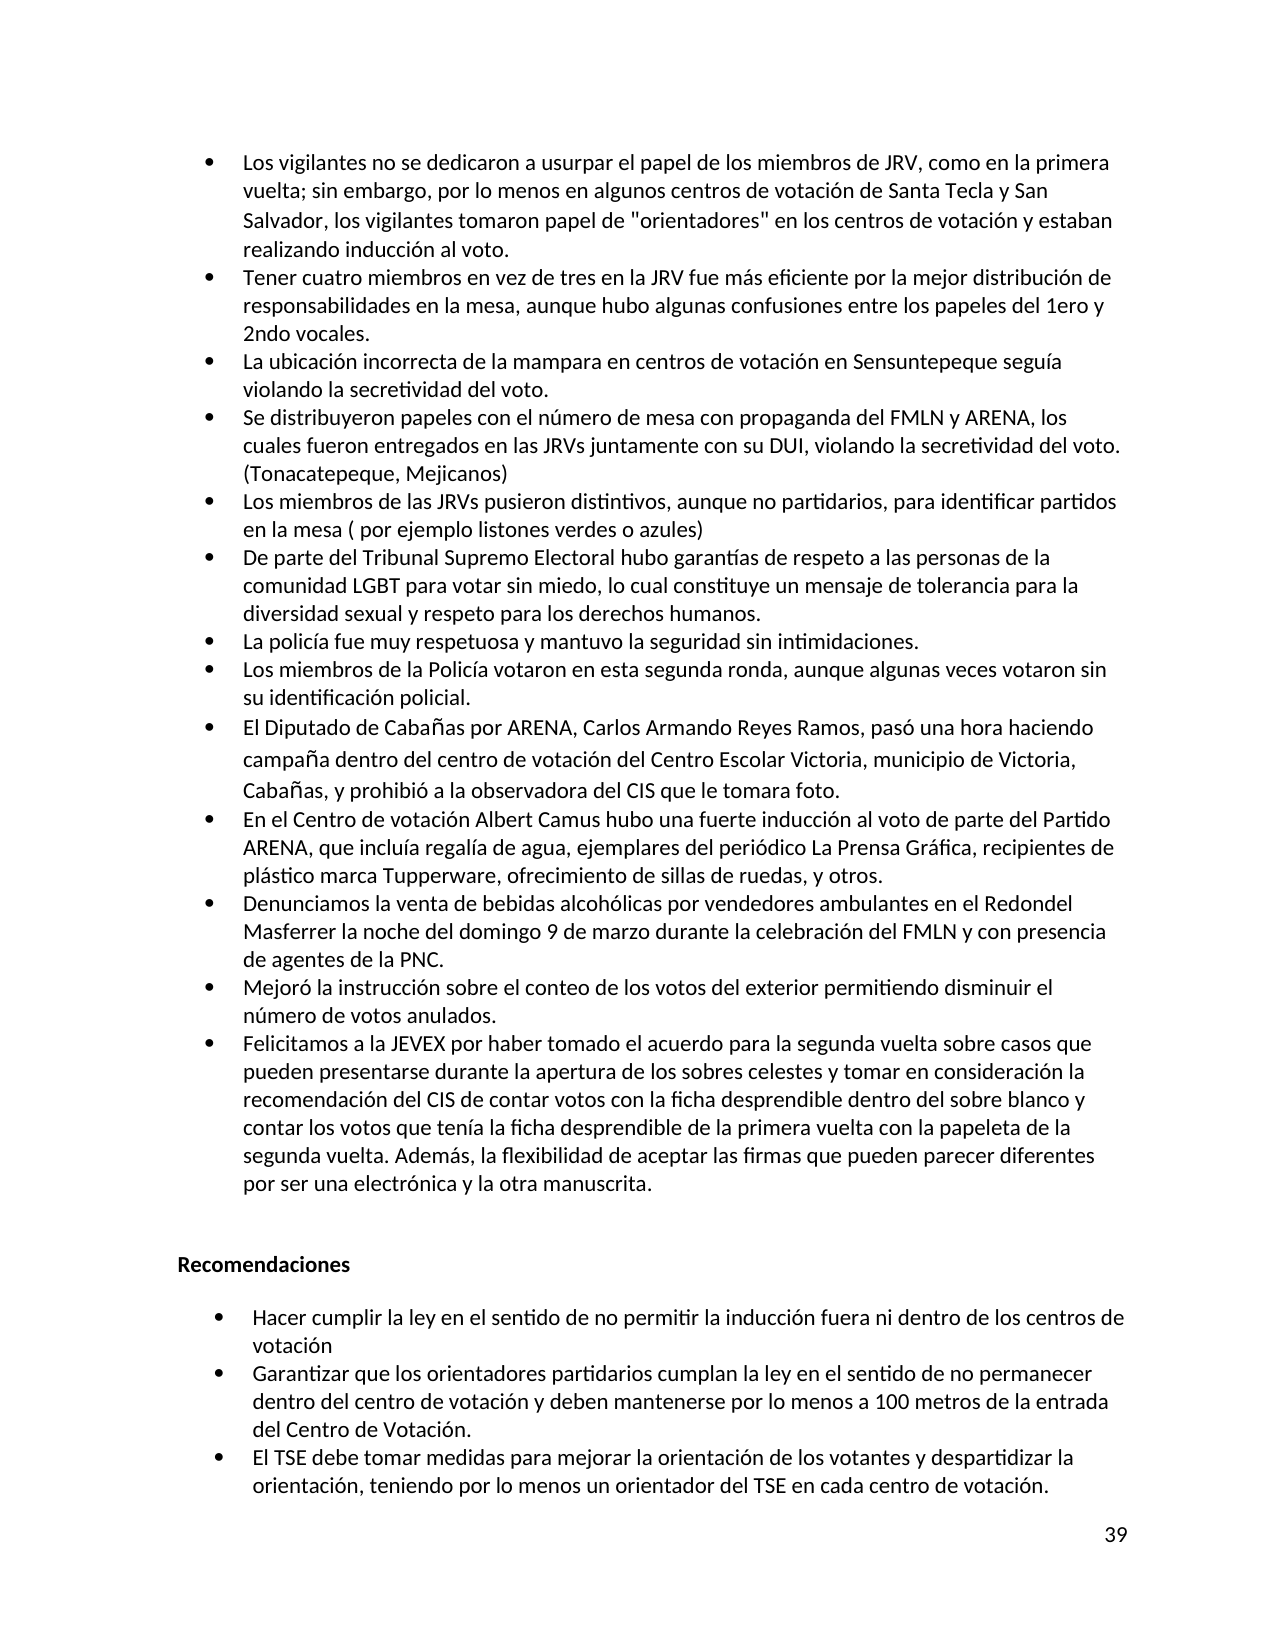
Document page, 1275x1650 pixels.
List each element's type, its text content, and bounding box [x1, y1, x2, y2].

list Los miembros de las JRVs pusieron distintivos, aunque no partidarios, para identificar partidos en la mesa ( por ejemplo listones verdes o azules) [205, 487, 1127, 543]
list Mejoró la instrucción sobre el conteo de los votos del exterior permitiendo disminuir el número de votos anulados. [205, 973, 1127, 1029]
list Se distribuyeron papeles con el número de mesa con propaganda del FMLN y ARENA, los cuales fueron entregados en las JRVs juntamente con su DUI, violando la secretividad del voto. (Tonacatepeque, Mejicanos) [205, 403, 1127, 487]
list Hacer cumplir la ley en el sentido de no permitir la inducción fuera ni dentro de los centros de votación [215, 1303, 1127, 1359]
list Tener cuatro miembros en vez de tres en la JRV fue más eficiente por la mejor distribución de responsabilidades en la mesa, aunque hubo algunas confusiones entre los papeles del 1ero y 2ndo vocales. [205, 263, 1127, 347]
list La ubicación incorrecta de la mampara en centros de votación en Sensuntepeque seguía violando la secretividad del voto. [205, 347, 1127, 403]
list La policía fue muy respetuosa y mantuvo la seguridad sin intimidaciones. [205, 627, 1127, 655]
list Felicitamos a la JEVEX por haber tomado el acuerdo para la segunda vuelta sobre casos que pueden presentarse durante la apertura de los sobres celestes y tomar en consideración la recomendación del CIS de contar votos con la ficha desprendible dentro del sobre blanco y contar los votos que tenía la ficha desprendible de la primera vuelta con la papeleta de la segunda vuelta. Además, la flexibilidad de aceptar las firmas que pueden parecer diferentes por ser una electrónica y la otra manuscrita. [205, 1029, 1127, 1197]
list En el Centro de votación Albert Camus hubo una fuerte inducción al voto de parte del Partido ARENA, que incluía regalía de agua, ejemplares del periódico La Prensa Gráfica, recipientes de plástico marca Tupperware, ofrecimiento de sillas de ruedas, y otros. [205, 805, 1127, 889]
list Denunciamos la venta de bebidas alcohólicas por vendedores ambulantes en el Redondel Masferrer la noche del domingo 9 de marzo durante la celebración del FMLN y con presencia de agentes de la PNC. [205, 889, 1127, 973]
list Los vigilantes no se dedicaron a usurpar el papel de los miembros de JRV, como en la primera vuelta; sin embargo, por lo menos en algunos centros de votación de Santa Tecla y San Salvador, los vigilantes tomaron papel de "orientadores" en los centros de votación y estaban realizando inducción al voto. [205, 148, 1127, 263]
list Garantizar que los orientadores partidarios cumplan la ley en el sentido de no permanecer dentro del centro de votación y deben mantenerse por lo menos a 100 metros de la entrada del Centro de Votación. [215, 1359, 1127, 1443]
list Los miembros de la Policía votaron en esta segunda ronda, aunque algunas veces votaron sin su identificación policial. [205, 655, 1127, 711]
text Recomendaciones [177, 1250, 1127, 1278]
list El Diputado de Cabañas por ARENA, Carlos Armando Reyes Ramos, pasó una hora haciendo campaña dentro del centro de votación del Centro Escolar Victoria, municipio de Victoria, Cabañas, y prohibió a la observadora del CIS que le tomara foto. [205, 711, 1127, 805]
list De parte del Tribunal Supremo Electoral hubo garantías de respeto a las personas de la comunidad LGBT para votar sin miedo, lo cual constituye un mensaje de tolerancia para la diversidad sexual y respeto para los derechos humanos. [205, 543, 1127, 627]
list El TSE debe tomar medidas para mejorar la orientación de los votantes y despartidizar la orientación, teniendo por lo menos un orientador del TSE en cada centro de votación. [215, 1443, 1127, 1499]
